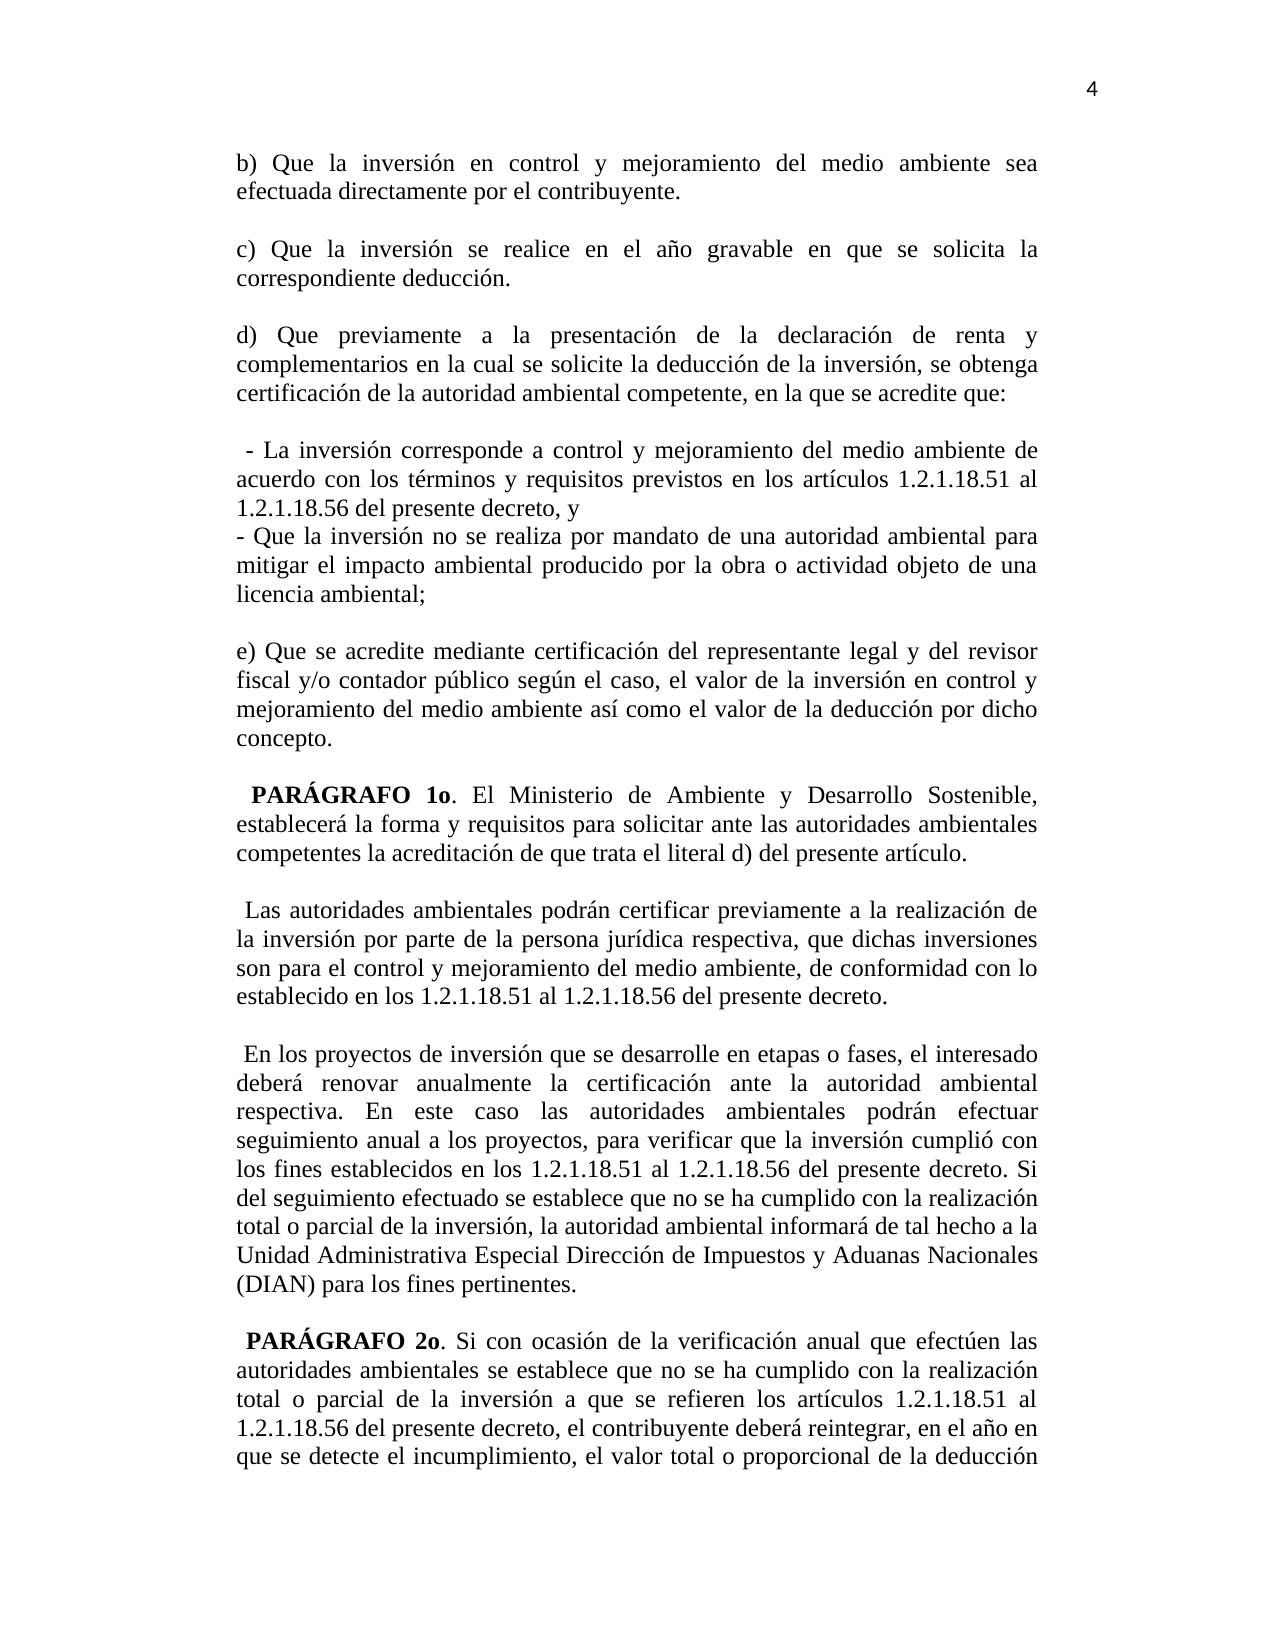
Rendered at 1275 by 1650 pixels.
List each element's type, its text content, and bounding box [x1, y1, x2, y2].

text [236, 1326, 1039, 1470]
text PARÁGRAFO 1o. El Ministerio de Ambiente y Desarrollo Sostenible, establecerá la forma y requisitos para solicitar ante las autoridades ambientales competentes la acreditación de que trata el literal d) del presente artículo. [236, 780, 1039, 866]
text Las autoridades ambientales podrán certificar previamente a la realización de la inversión por parte de la persona jurídica respectiva, que dichas inversiones son para el control y mejoramiento del medio ambiente, de conformidad con lo establecido en los 1.2.1.18.51 al 1.2.1.18.56 del presente decreto. [236, 895, 1039, 1010]
text - La inversión corresponde a control y mejoramiento del medio ambiente de acuerdo con los términos y requisitos previstos en los artículos 1.2.1.18.51 al 1.2.1.18.56 del presente decreto, y [236, 435, 1039, 521]
text d) Que previamente a la presentación de la declaración de renta y complementarios en la cual se solicite la deducción de la inversión, se obtenga certificación de la autoridad ambiental competente, en la que se acredite que: [236, 320, 1039, 406]
text En los proyectos de inversión que se desarrolle en etapas o fases, el interesado deberá renovar anualmente la certificación ante la autoridad ambiental respectiva. En este caso las autoridades ambientales podrán efectuar seguimiento anual a los proyectos, para verificar que la inversión cumplió con los fines establecidos en los 1.2.1.18.51 al 1.2.1.18.56 del presente decreto. Si del seguimiento efectuado se establece que no se ha cumplido con la realización total o parcial de la inversión, la autoridad ambiental informará de tal hecho a la Unidad Administrativa Especial Dirección de Impuestos y Aduanas Nacionales (DIAN) para los fines pertinentes. [236, 1039, 1039, 1298]
text c) Que la inversión se realice en el año gravable en que se solicita la correspondiente deducción. [236, 234, 1039, 291]
text e) Que se acredite mediante certificación del representante legal y del revisor fiscal y/o contador público según el caso, el valor de la inversión en control y mejoramiento del medio ambiente así como el valor de la deducción por dicho concepto. [236, 636, 1039, 751]
text b) Que la inversión en control y mejoramiento del medio ambiente sea efectuada directamente por el contribuyente. [236, 148, 1039, 205]
text - Que la inversión no se realiza por mandato de una autoridad ambiental para mitigar el impacto ambiental producido por la obra o actividad objeto de una licencia ambiental; [236, 521, 1039, 608]
